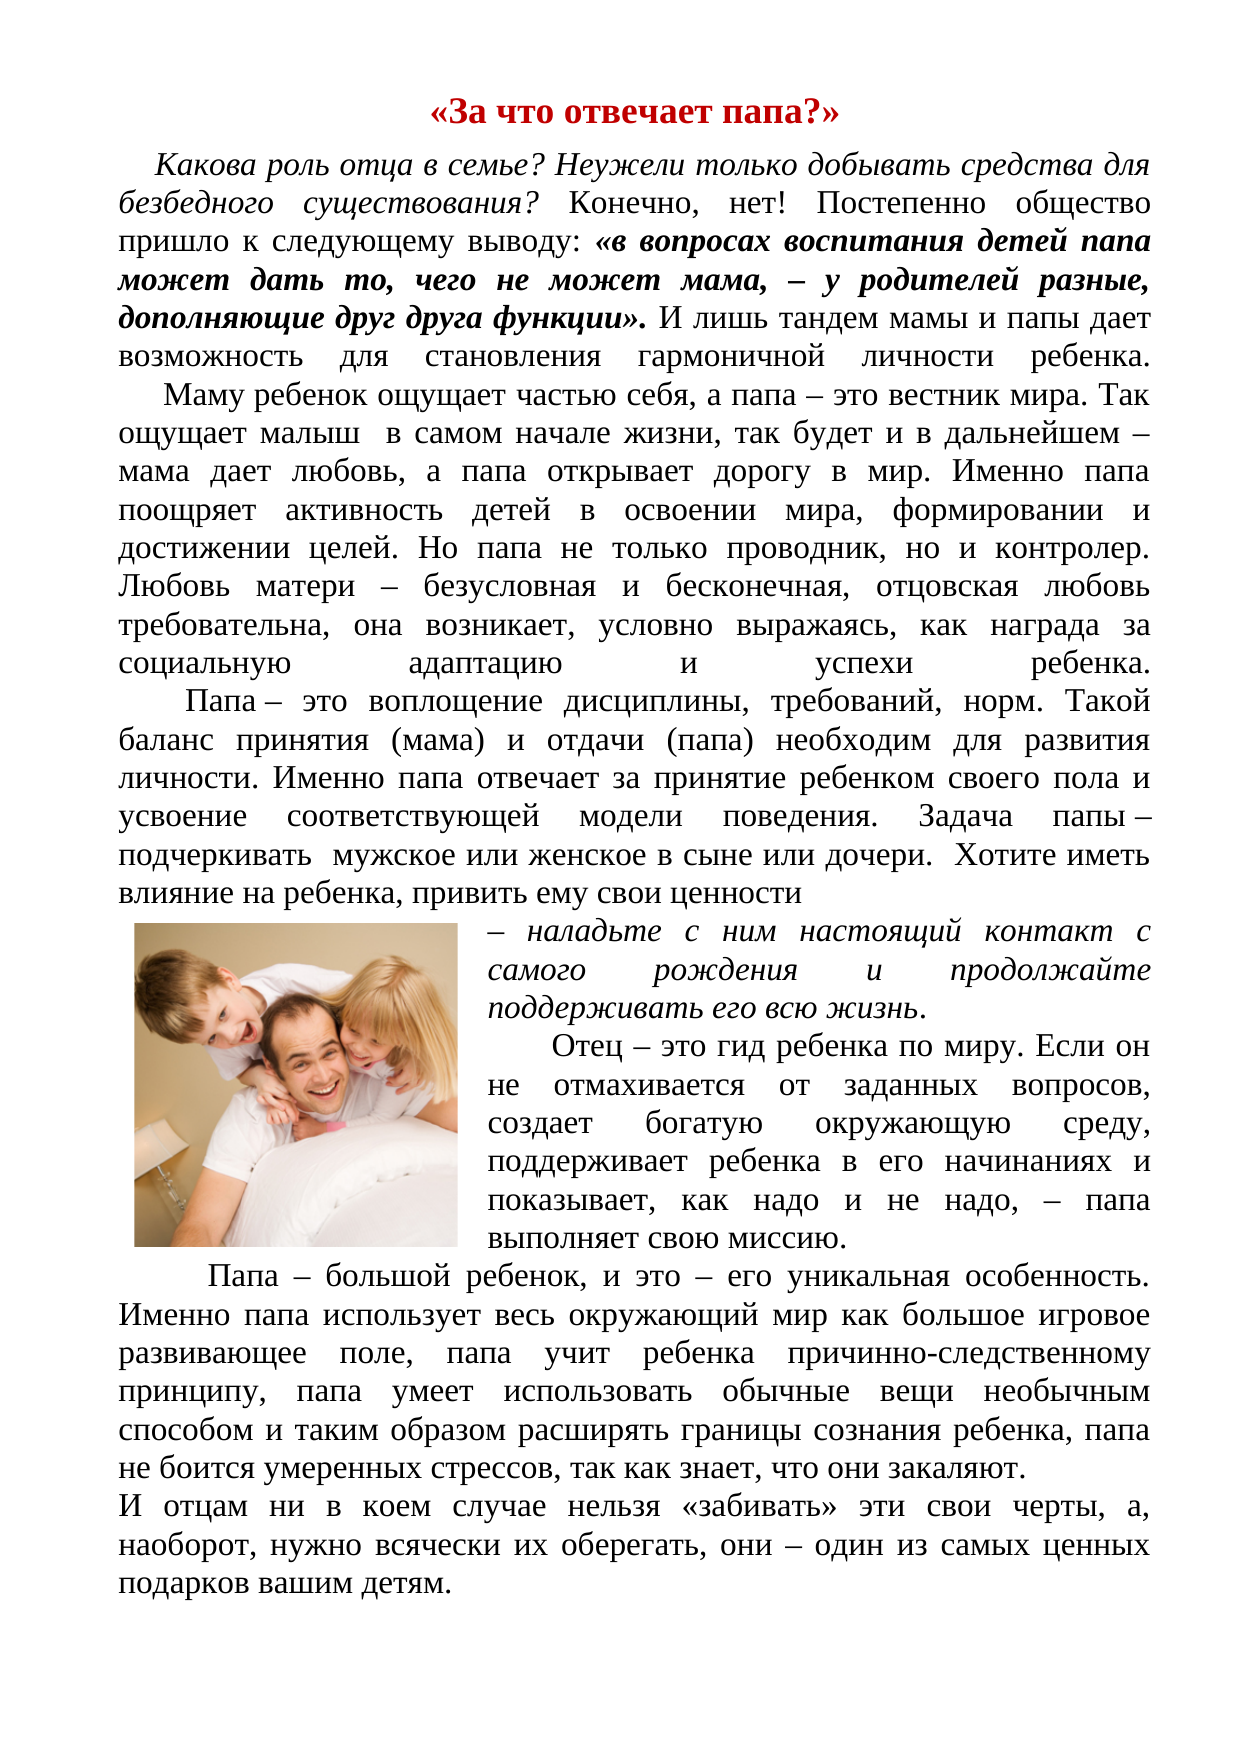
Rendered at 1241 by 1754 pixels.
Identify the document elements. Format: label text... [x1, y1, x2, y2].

text Отец – это гид ребенка по миру. Если он не отмахивается от заданных вопросов, создает богатую окружающую среду, поддерживает ребенка в его начинаниях и показывает, как надо и не надо, – папа выполняет свою миссию. [487, 1025, 1152, 1255]
text – наладьте с ним настоящий контакт с самого рождения и продолжайте поддерживать его всю жизнь. [487, 910, 1152, 1025]
text Какова роль отца в семье? Неужели только добывать средства для безбедного существования? Конечно, нет! Постепенно общество пришло к следующему выводу: «в вопросах воспитания детей папа может дать то, чего не может мама, – у родителей разные, дополняющие друг друга функции». И лишь тандем мамы и папы дает возможность для становления гармоничной личности ребенка. Маму ребенок ощущает частью себя, а папа – это вестник мира. Так ощущает малыш в самом начале жизни, так будет и в дальнейшем – мама дает любовь, а папа открывает дорогу в мир. Именно папа поощряет активность детей в освоении мира, формировании и достижении целей. Но папа не только проводник, но и контролер. Любовь матери – безусловная и бесконечная, отцовская любовь требовательна, она возникает, условно выражаясь, как награда за социальную адаптацию и успехи ребенка. Папа – это воплощение дисциплины, требований, норм. Такой баланс принятия (мама) и отдачи (папа) необходим для развития личности. Именно папа отвечает за принятие ребенком своего пола и усвоение соответствующей модели поведения. Задача папы – подчеркивать мужское или женское в сыне или дочери. Хотите иметь влияние на ребенка, привить ему свои ценности [118, 144, 1152, 910]
text Папа – большой ребенок, и это – его уникальная особенность. Именно папа использует весь окружающий мир как большое игровое развивающее поле, папа учит ребенка причинно-следственному принципу, папа умеет использовать обычные вещи необычным способом и таким образом расширять границы сознания ребенка, папа не боится умеренных стрессов, так как знает, что они закаляют. [118, 1255, 1152, 1485]
text И отцам ни в коем случае нельзя «забивать» эти свои черты, а, наоборот, нужно всячески их оберегать, они – один из самых ценных подарков вашим детям. [118, 1485, 1152, 1600]
text «За что отвечает папа?» [118, 89, 1152, 132]
picture [134, 923, 458, 1247]
